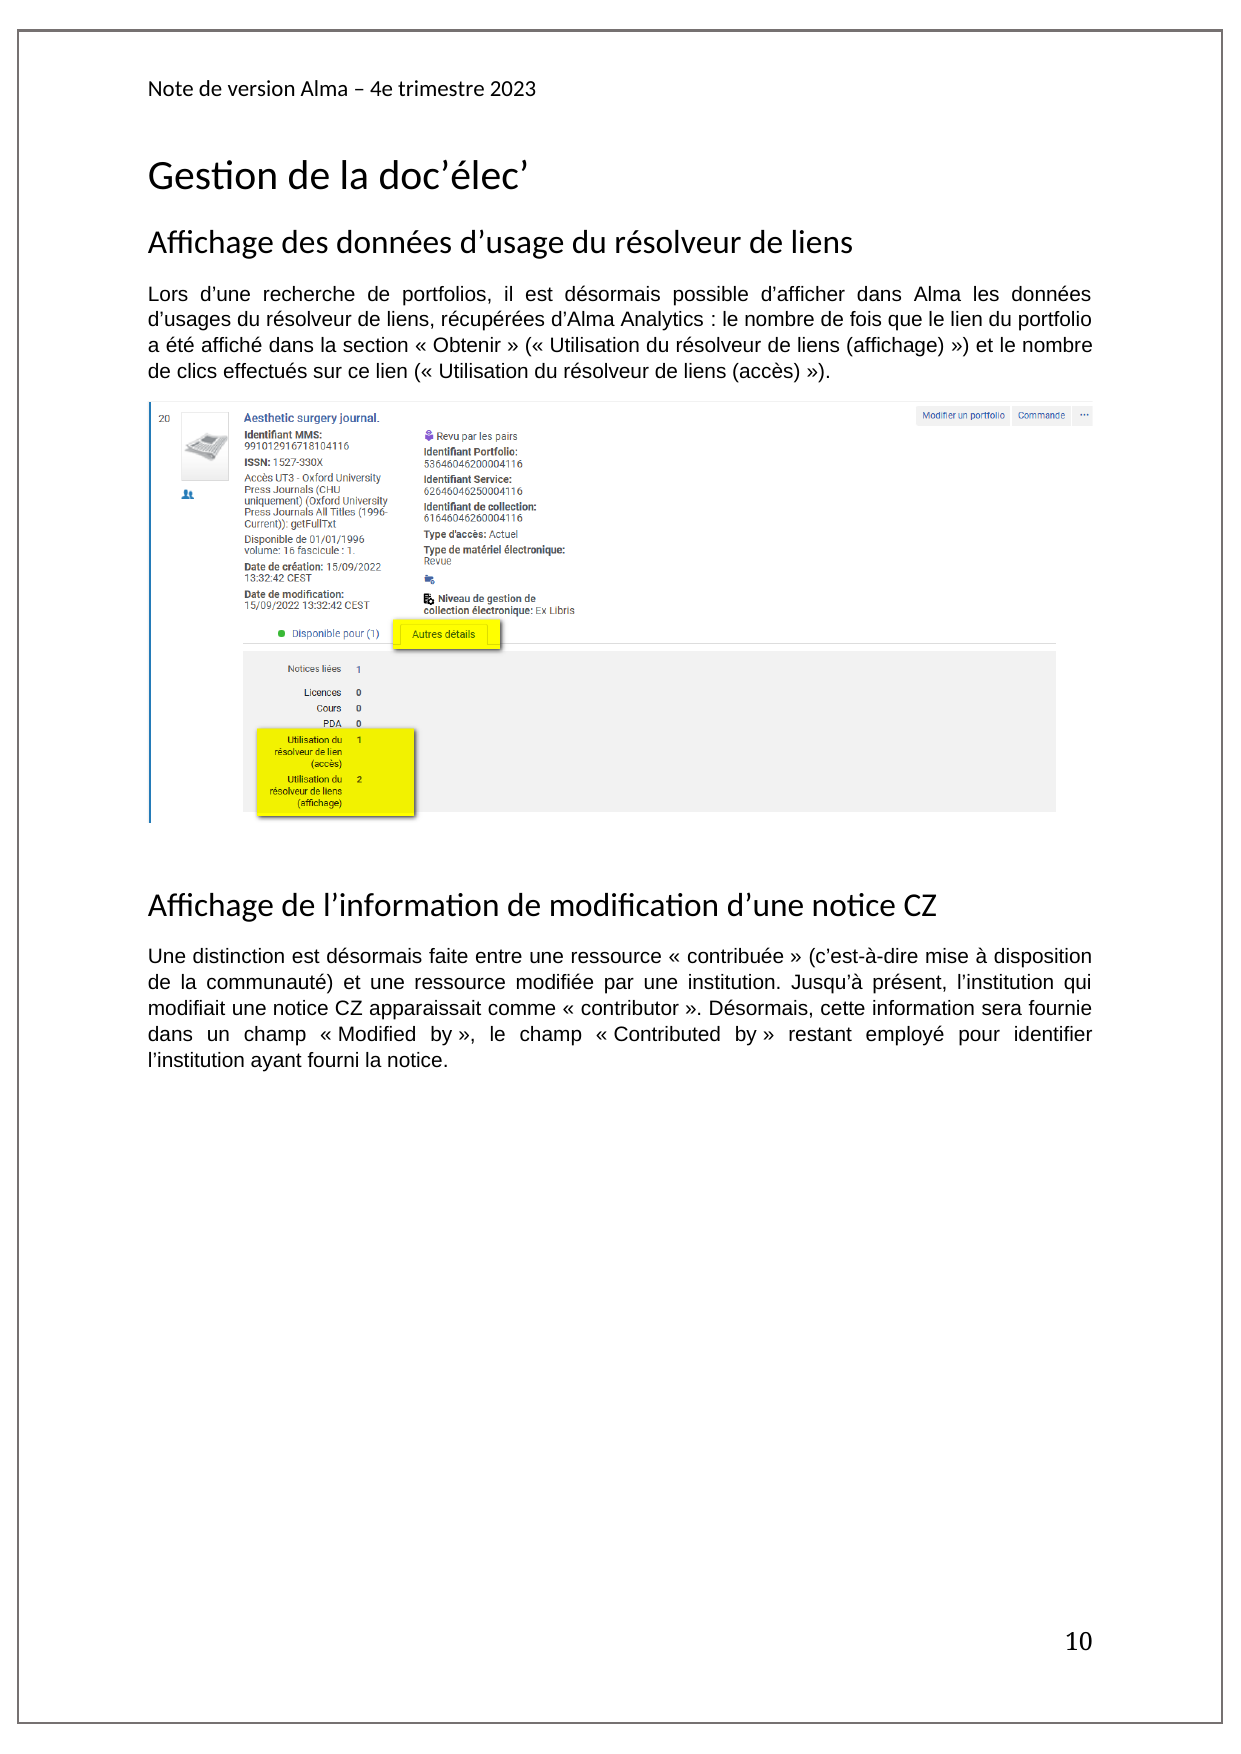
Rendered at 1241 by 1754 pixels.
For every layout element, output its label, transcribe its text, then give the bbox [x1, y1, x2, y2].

text Affichage des données d’usage du résolveur de liens [148, 221, 1093, 261]
text Affichage de l’information de modification d’une notice CZ [148, 884, 1093, 924]
text Gestion de la doc’élec’ [148, 149, 1093, 200]
picture [147, 401, 1093, 823]
text Lors d’une recherche de portfolios, il est désormais possible d’afficher dans Alma les données d’usages du résolveur de liens, récupérées d’Alma Analytics : le nombre de fois que le lien du portfolio a été affiché dans la section « Obtenir » (« Utilisation du résolveur de liens (affichage) ») et le nombre de clics effectués sur ce lien (« Utilisation du résolveur de liens (accès) »). [148, 281, 1093, 383]
text Une distinction est désormais faite entre une ressource « contribuée » (c’est-à-dire mise à disposition de la communauté) et une ressource modifiée par une institution. Jusqu’à présent, l’institution qui modifiait une notice CZ apparaissait comme « contributor ». Désormais, cette information sera fournie dans un champ « Modified by », le champ « Contributed by » restant employé pour identifier l’institution ayant fourni la notice. [148, 944, 1093, 1072]
